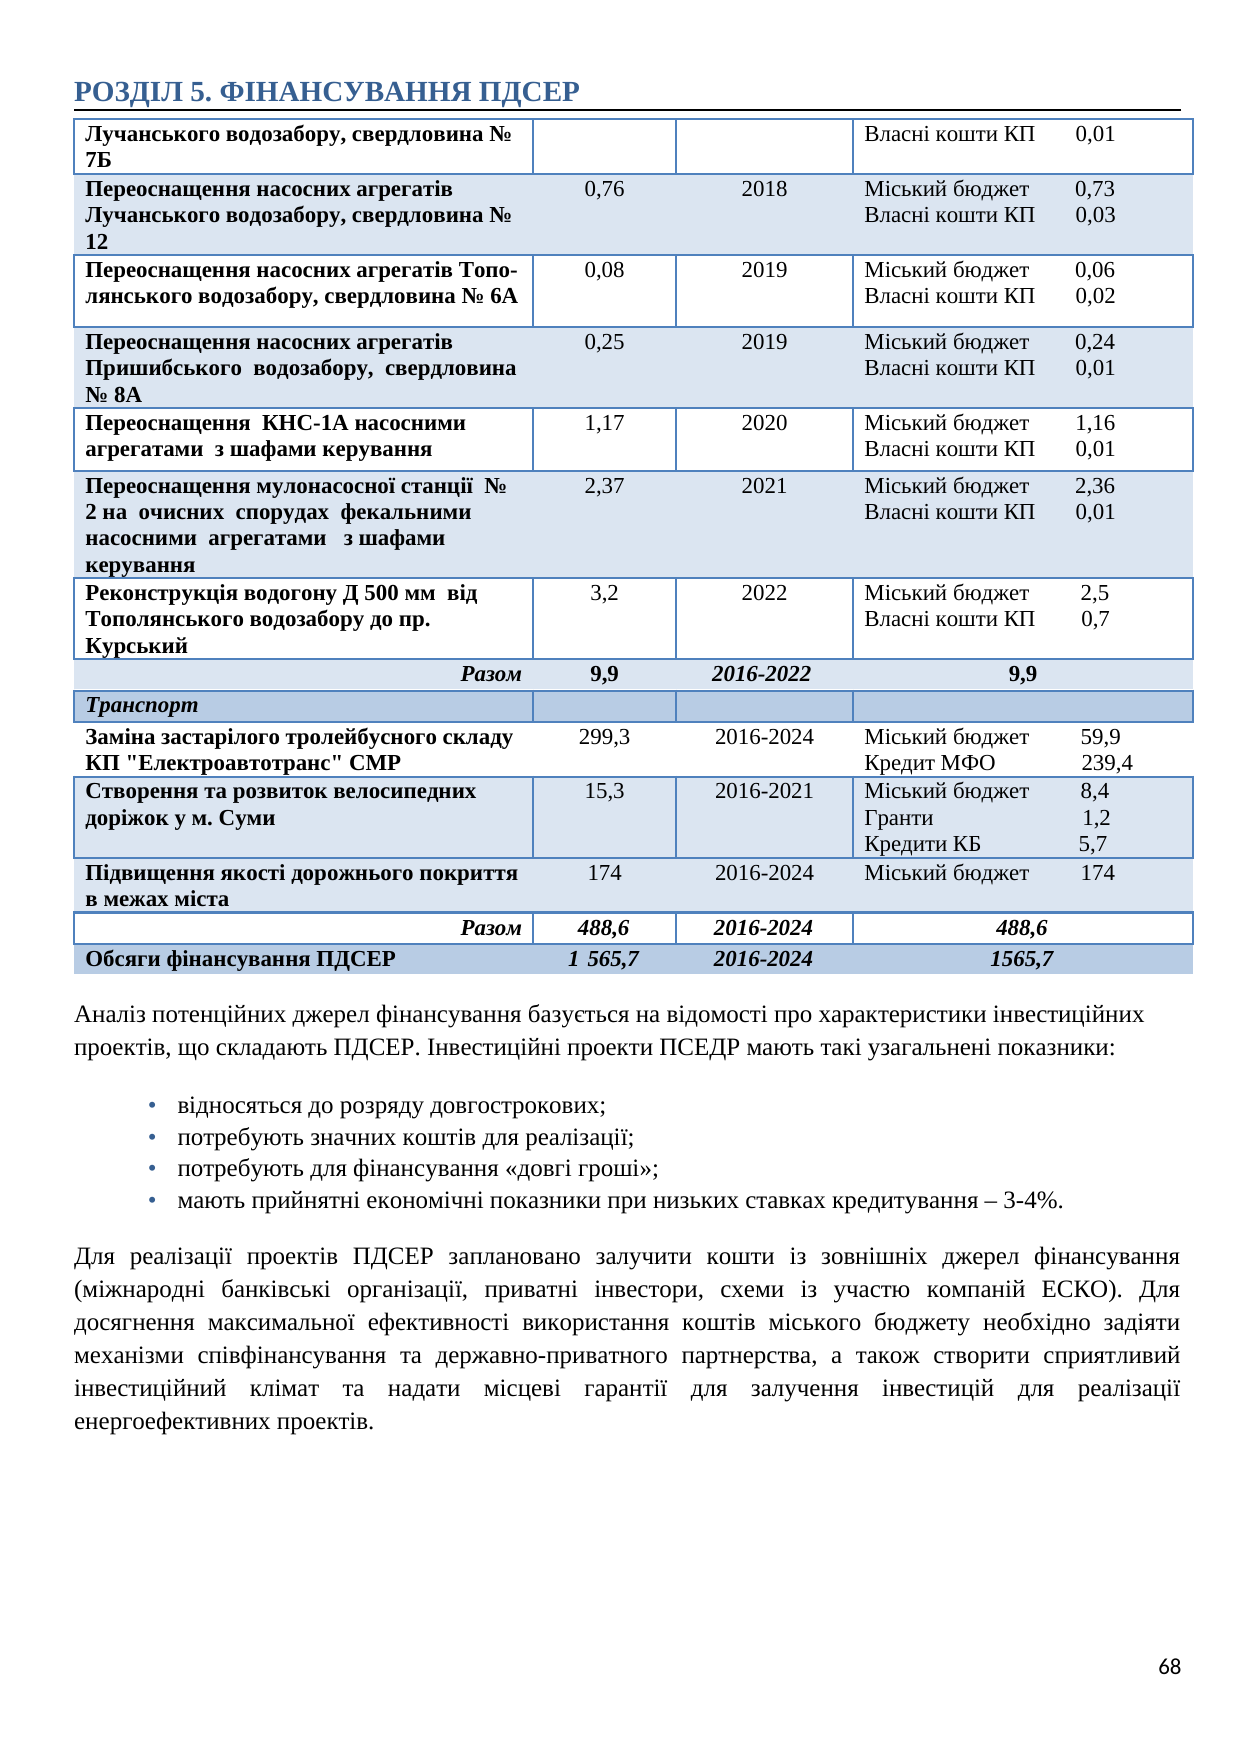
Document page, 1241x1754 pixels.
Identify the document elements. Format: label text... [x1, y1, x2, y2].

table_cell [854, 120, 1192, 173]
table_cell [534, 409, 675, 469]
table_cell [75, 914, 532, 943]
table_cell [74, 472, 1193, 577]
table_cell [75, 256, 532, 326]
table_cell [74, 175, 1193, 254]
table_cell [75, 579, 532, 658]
list мають прийнятні економічні показники при низьких ставках кредитування – 3-4%. [118, 1185, 1181, 1213]
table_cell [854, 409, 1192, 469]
text Аналіз потенційних джерел фінансування базується на відомості про характеристики інвестиційних проектів, що складають ПДСЕР. Інвестиційні проекти ПСЕДР мають такі узагальнені показники: [74, 999, 1181, 1061]
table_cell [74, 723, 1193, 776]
list потребують значних коштів для реалізації; [118, 1122, 1181, 1150]
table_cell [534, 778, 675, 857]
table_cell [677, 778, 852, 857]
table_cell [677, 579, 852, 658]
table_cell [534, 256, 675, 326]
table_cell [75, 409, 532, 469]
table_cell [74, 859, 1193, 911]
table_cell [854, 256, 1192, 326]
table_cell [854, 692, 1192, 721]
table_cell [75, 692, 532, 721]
list потребують для фінансування «довгі гроші»; [118, 1153, 1181, 1182]
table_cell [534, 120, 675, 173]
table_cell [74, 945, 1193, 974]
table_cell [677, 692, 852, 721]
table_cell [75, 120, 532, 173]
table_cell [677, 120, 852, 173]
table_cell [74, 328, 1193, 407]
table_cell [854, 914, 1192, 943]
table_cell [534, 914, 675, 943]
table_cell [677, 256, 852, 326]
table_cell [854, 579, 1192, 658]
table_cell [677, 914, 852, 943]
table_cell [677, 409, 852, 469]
list відносяться до розряду довгострокових; [118, 1090, 1181, 1119]
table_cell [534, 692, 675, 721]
text Для реалізації проектів ПДСЕР заплановано залучити кошти із зовнішніх джерел фінансування (міжнародні банківські організації, приватні інвестори, схеми із участю компаній ЕСКО). Для досягнення максимальної ефективності використання коштів міського бюджету необхідно задіяти механізми співфінансування та державно-приватного партнерства, а також створити сприятливий інвестиційний клімат та надати місцеві гарантії для залучення інвестицій для реалізації енергоефективних проектів. [74, 1241, 1181, 1435]
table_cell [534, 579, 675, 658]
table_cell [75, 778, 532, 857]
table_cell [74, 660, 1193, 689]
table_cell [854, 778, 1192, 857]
